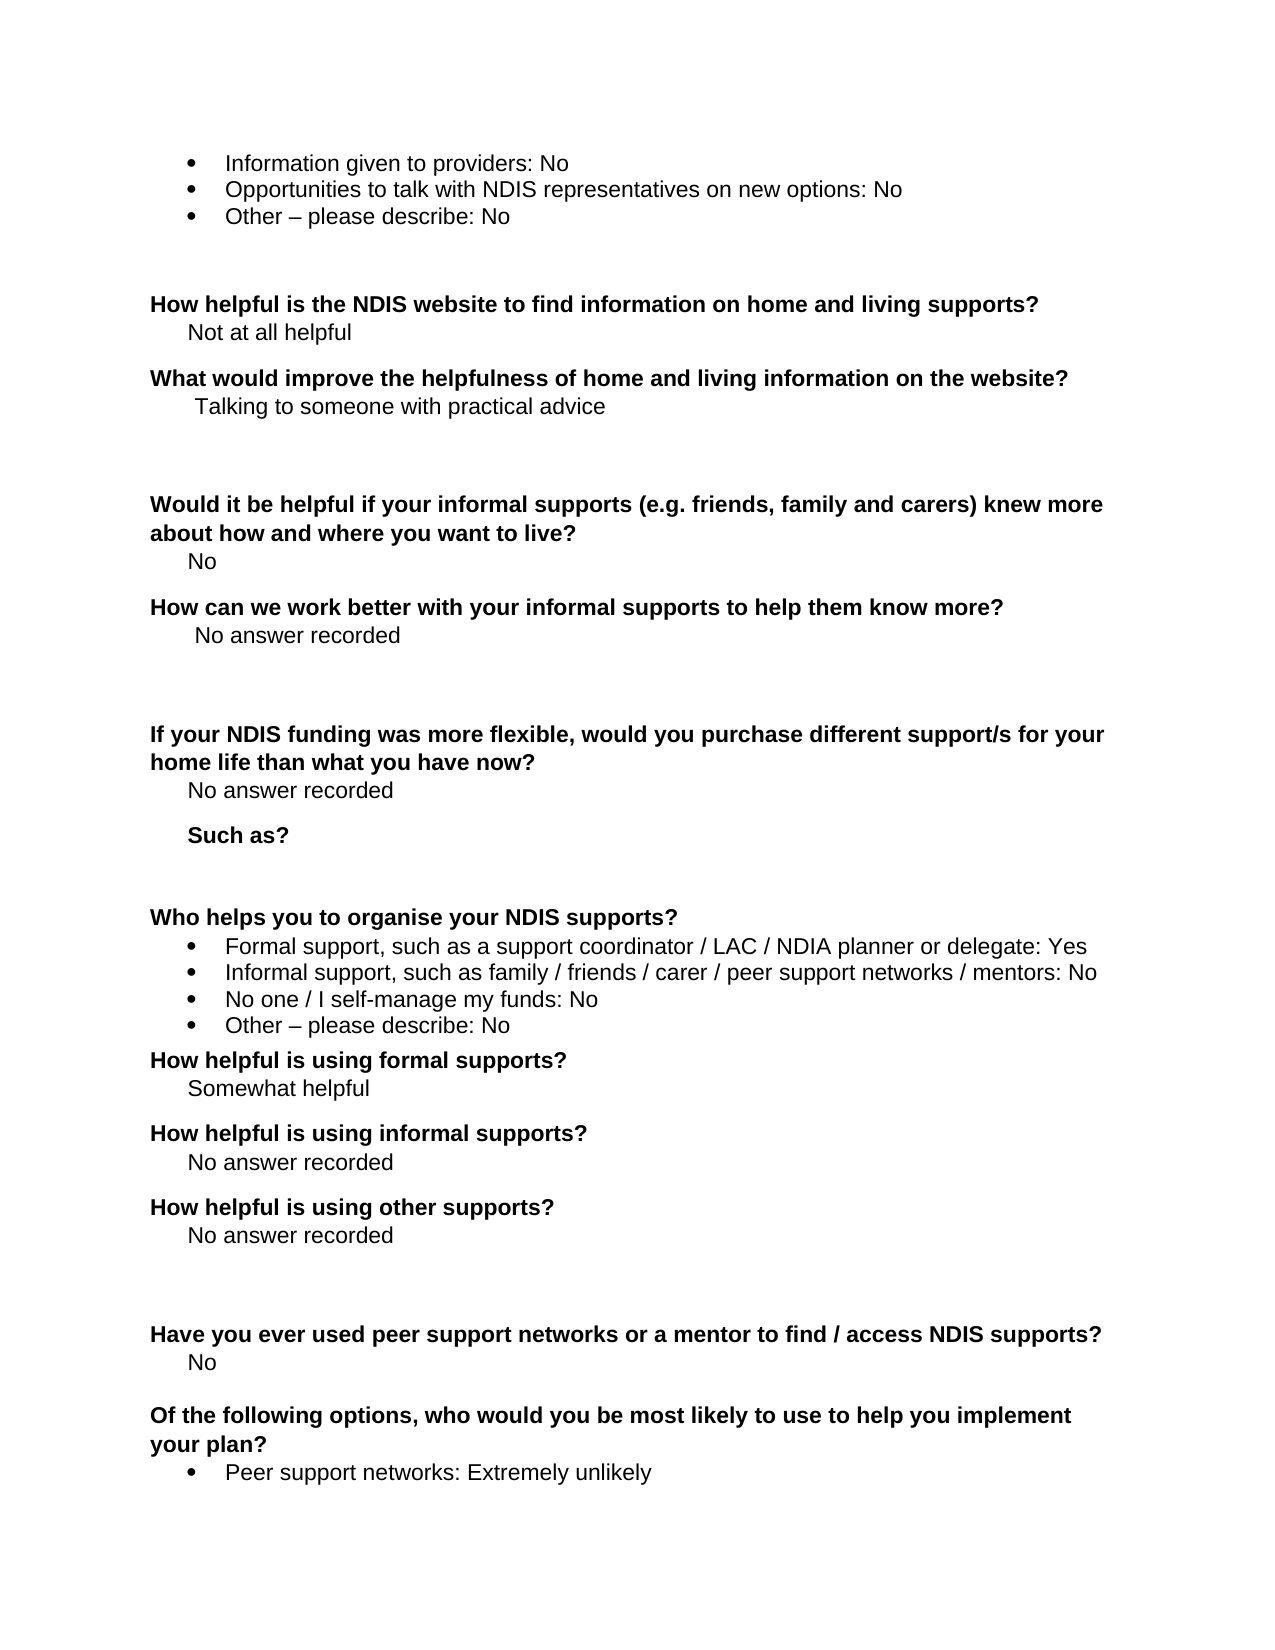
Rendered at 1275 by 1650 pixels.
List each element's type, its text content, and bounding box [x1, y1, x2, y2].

list Formal support, such as a support coordinator / LAC / NDIA planner or delegate: Yes [187, 933, 1125, 959]
text No answer recorded [150, 1222, 1125, 1248]
subtitle If your NDIS funding was more flexible, would you purchase different support/s for your home life than what you have now? [150, 721, 1125, 775]
subtitle Such as? [150, 822, 1125, 849]
text Somewhat helpful [150, 1075, 1125, 1101]
text No answer recorded [194, 622, 1125, 648]
subtitle How can we work better with your informal supports to help them know more? [150, 593, 1125, 620]
text No [150, 548, 1125, 575]
list Other – please describe: No [187, 1012, 1125, 1038]
list Opportunities to talk with NDIS representatives on new options: No [187, 176, 1125, 203]
text Not at all helpful [150, 319, 1125, 346]
subtitle How helpful is using formal supports? [150, 1047, 1125, 1073]
subtitle Would it be helpful if your informal supports (e.g. friends, family and carers) knew more about how and where you want to live? [150, 491, 1125, 546]
subtitle How helpful is using informal supports? [150, 1120, 1125, 1146]
subtitle Have you ever used peer support networks or a mentor to find / access NDIS supports? [150, 1321, 1125, 1347]
list No one / I self-manage my funds: No [187, 986, 1125, 1012]
subtitle Who helps you to organise your NDIS supports? [150, 904, 1125, 931]
list Informal support, such as family / friends / carer / peer support networks / mentors: No [187, 959, 1125, 986]
subtitle How helpful is using other supports? [150, 1194, 1125, 1220]
text No [150, 1349, 1125, 1375]
list Information given to providers: No [187, 150, 1125, 176]
subtitle Of the following options, who would you be most likely to use to help you implement your plan? [150, 1402, 1125, 1457]
subtitle What would improve the helpfulness of home and living information on the website? [150, 364, 1125, 391]
text Talking to someone with practical advice [194, 393, 1125, 419]
text No answer recorded [150, 1148, 1125, 1175]
list Peer support networks: Extremely unlikely [187, 1459, 1125, 1486]
list Other – please describe: No [187, 203, 1125, 229]
subtitle How helpful is the NDIS website to find information on home and living supports? [150, 291, 1125, 317]
text No answer recorded [150, 777, 1125, 804]
